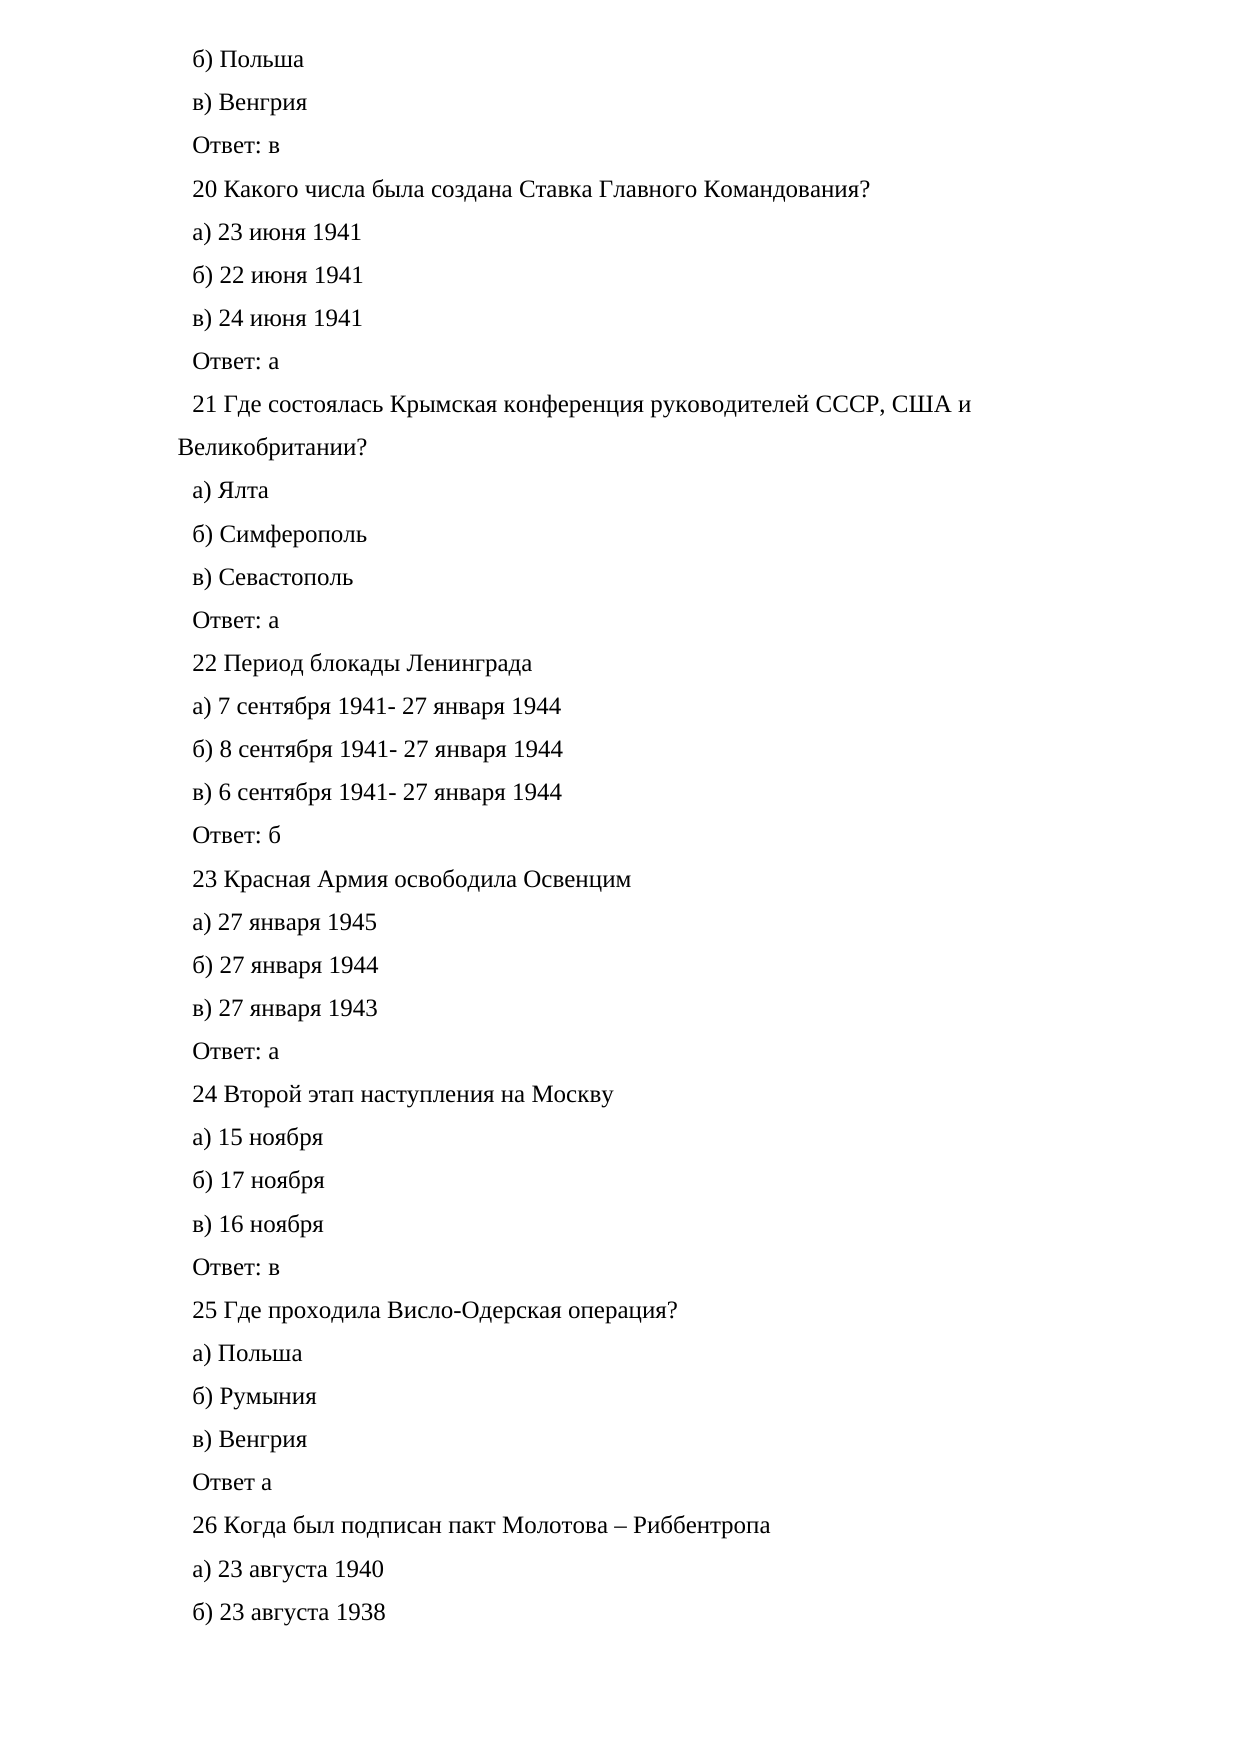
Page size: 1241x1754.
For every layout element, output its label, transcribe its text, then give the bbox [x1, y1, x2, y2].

text Ответ: а [177, 605, 1152, 634]
text б) Симферополь [177, 519, 1152, 547]
text в) Севастополь [177, 562, 1152, 591]
text в) 6 сентября 1941- 27 января 1944 [177, 777, 1152, 806]
text б) Румыния [177, 1381, 1152, 1410]
text в) 27 января 1943 [177, 993, 1152, 1022]
text Ответ а [177, 1467, 1152, 1496]
text б) 22 июня 1941 [177, 260, 1152, 289]
text Ответ: в [177, 1252, 1152, 1281]
text б) 27 января 1944 [177, 950, 1152, 979]
text Ответ: б [177, 821, 1152, 849]
text а) Ялта [177, 476, 1152, 504]
text в) Венгрия [177, 87, 1152, 116]
text в) 16 ноября [177, 1209, 1152, 1237]
text 25 Где проходила Висло-Одерская операция? [177, 1295, 1152, 1324]
text 23 Красная Армия освободила Освенцим [177, 864, 1152, 892]
text в) 24 июня 1941 [177, 303, 1152, 332]
text 24 Второй этап наступления на Москву [177, 1079, 1152, 1108]
text а) 23 августа 1940 [177, 1554, 1152, 1582]
text б) 23 августа 1938 [177, 1597, 1152, 1626]
text Ответ: в [177, 131, 1152, 159]
text 26 Когда был подписан пакт Молотова – Риббентропа [177, 1511, 1152, 1539]
text Ответ: а [177, 1036, 1152, 1065]
text б) 8 сентября 1941- 27 января 1944 [177, 734, 1152, 763]
text Ответ: а [177, 346, 1152, 375]
text а) 23 июня 1941 [177, 217, 1152, 246]
text 21 Где состоялась Крымская конференция руководителей СССР, США и Великобритании? [177, 389, 1152, 461]
text 20 Какого числа была создана Ставка Главного Командования? [177, 174, 1152, 202]
text а) Польша [177, 1338, 1152, 1367]
text в) Венгрия [177, 1424, 1152, 1453]
text б) Польша [177, 44, 1152, 73]
text б) 17 ноября [177, 1166, 1152, 1194]
text а) 7 сентября 1941- 27 января 1944 [177, 691, 1152, 720]
text а) 27 января 1945 [177, 907, 1152, 936]
text 22 Период блокады Ленинграда [177, 648, 1152, 677]
text а) 15 ноября [177, 1122, 1152, 1151]
